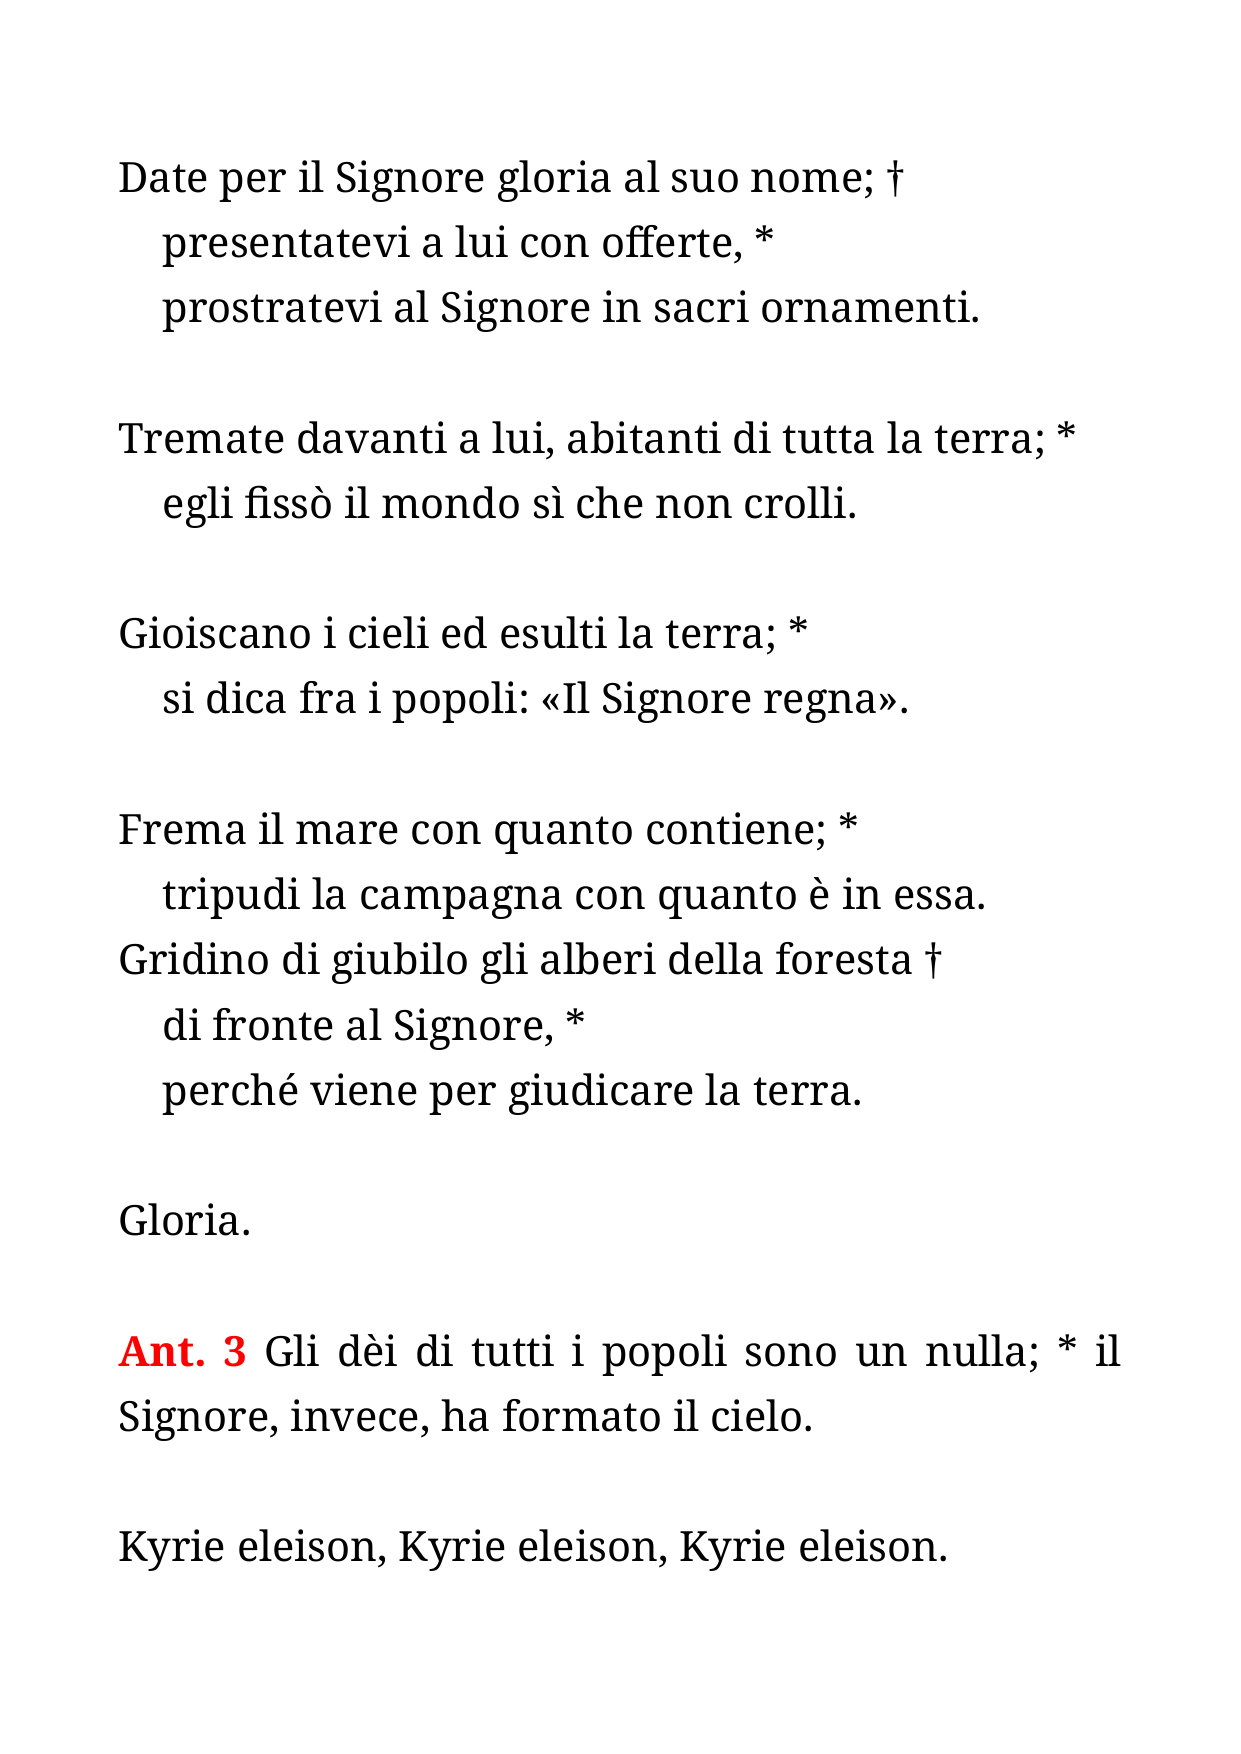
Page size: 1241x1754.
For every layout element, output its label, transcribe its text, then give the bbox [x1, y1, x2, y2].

text Date per il Signore gloria al suo nome; † [118, 148, 1122, 204]
text Gioiscano i cieli ed esulti la terra; * [118, 604, 1122, 661]
text Ant. 3 Gli dèi di tutti i popoli sono un nulla; * il Signore, invece, ha formato il cielo. [118, 1321, 1122, 1443]
text tripudi la campagna con quanto è in essa. [118, 865, 1122, 922]
text Frema il mare con quanto contiene; * [118, 800, 1122, 856]
text Gloria. [118, 1191, 1122, 1248]
text Gridino di giubilo gli alberi della foresta † [118, 930, 1122, 987]
text si dica fra i popoli: «Il Signore regna». [118, 669, 1122, 726]
text perché viene per giudicare la terra. [118, 1061, 1122, 1117]
text egli fissò il mondo sì che non crolli. [118, 474, 1122, 530]
text Tremate davanti a lui, abitanti di tutta la terra; * [118, 408, 1122, 465]
text di fronte al Signore, * [118, 995, 1122, 1052]
text presentatevi a lui con offerte, * [118, 213, 1122, 269]
text Kyrie eleison, Kyrie eleison, Kyrie eleison. [118, 1517, 1122, 1574]
text prostratevi al Signore in sacri ornamenti. [118, 278, 1122, 335]
